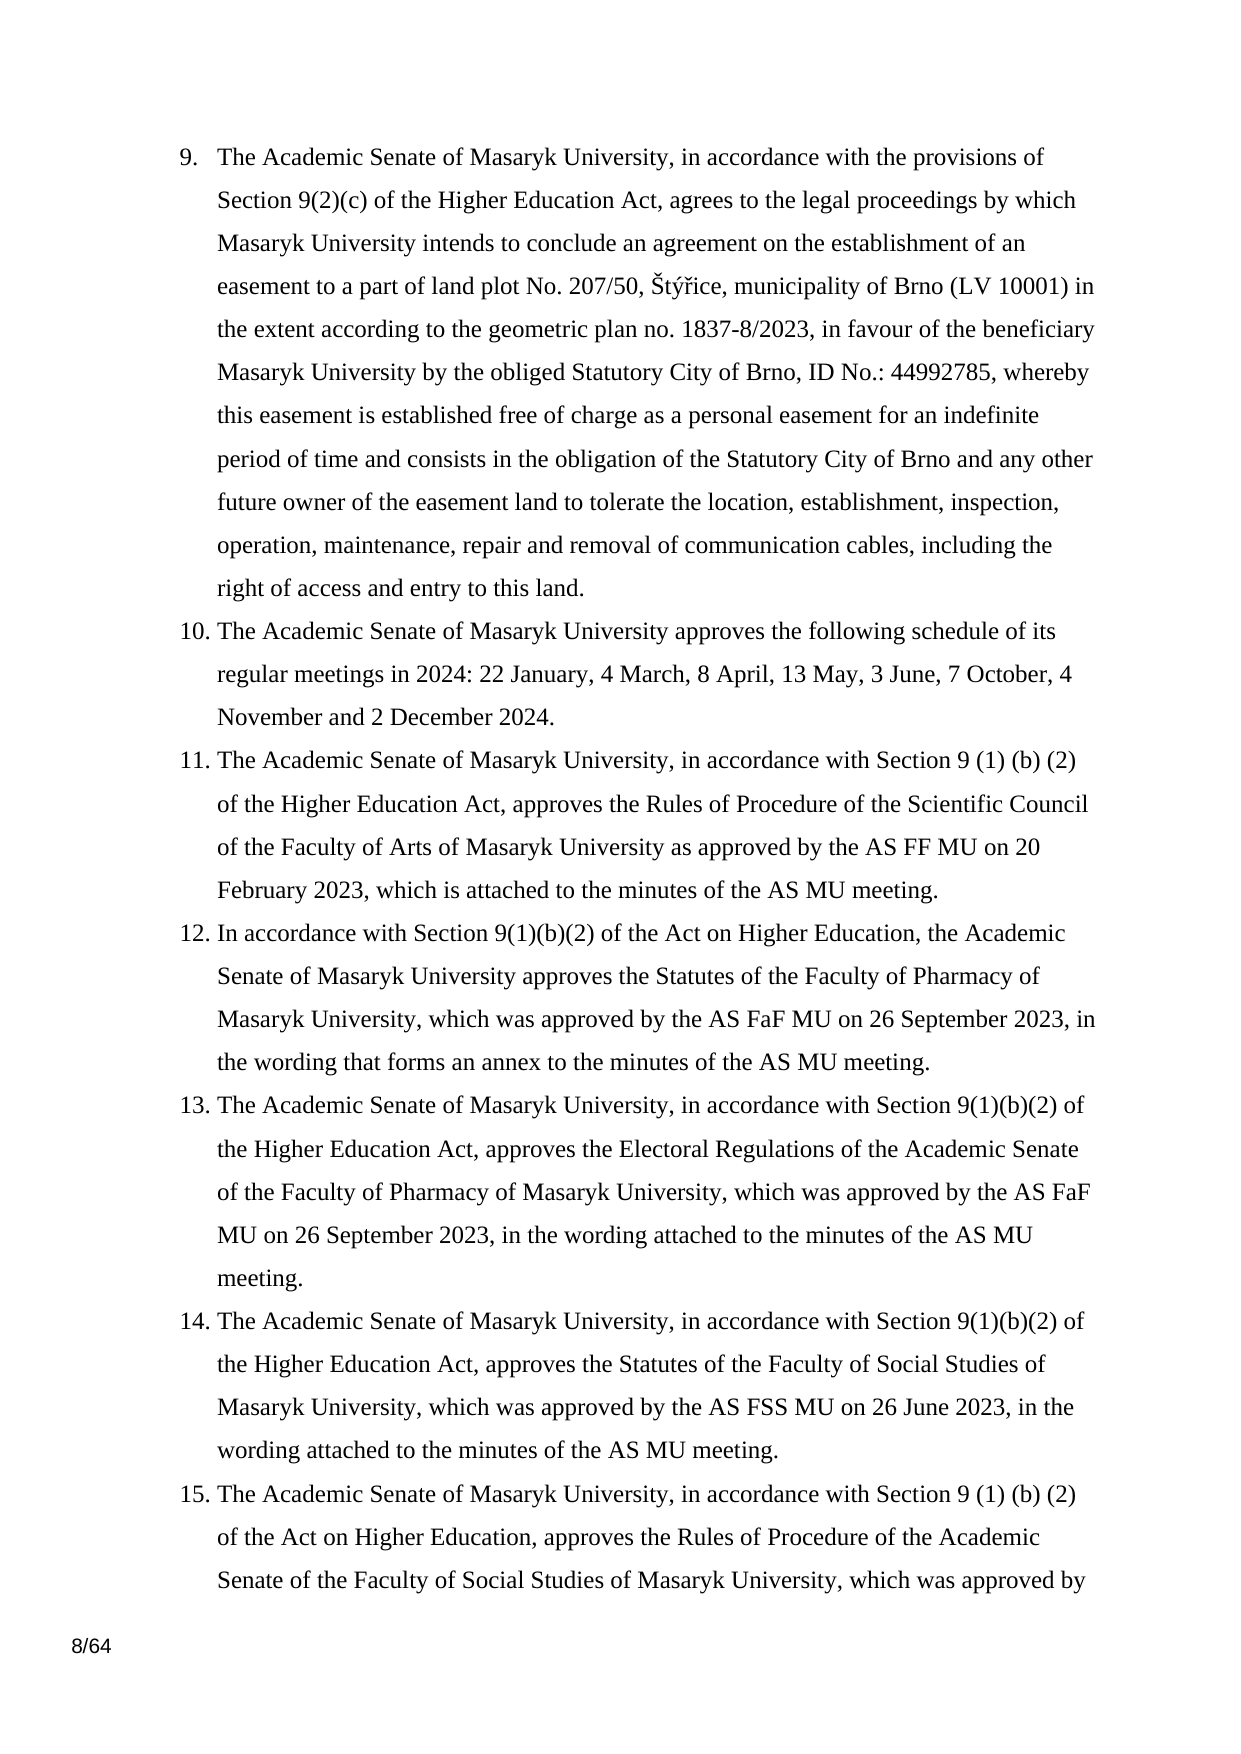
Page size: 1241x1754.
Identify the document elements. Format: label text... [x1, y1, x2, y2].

list The Academic Senate of Masaryk University approves the following schedule of its regular meetings in 2024: 22 January, 4 March, 8 April, 13 May, 3 June, 7 October, 4 November and 2 December 2024. [179, 616, 1098, 731]
list In accordance with Section 9(1)(b)(2) of the Act on Higher Education, the Academic Senate of Masaryk University approves the Statutes of the Faculty of Pharmacy of Masaryk University, which was approved by the AS FaF MU on 26 September 2023, in the wording that forms an annex to the minutes of the AS MU meeting. [179, 918, 1098, 1076]
list The Academic Senate of Masaryk University, in accordance with the provisions of Section 9(2)(c) of the Higher Education Act, agrees to the legal proceedings by which Masaryk University intends to conclude an agreement on the establishment of an easement to a part of land plot No. 207/50, Štýřice, municipality of Brno (LV 10001) in the extent according to the geometric plan no. 1837-8/2023, in favour of the beneficiary Masaryk University by the obliged Statutory City of Brno, ID No.: 44992785, whereby this easement is established free of charge as a personal easement for an indefinite period of time and consists in the obligation of the Statutory City of Brno and any other future owner of the easement land to tolerate the location, establishment, inspection, operation, maintenance, repair and removal of communication cables, including the right of access and entry to this land. [179, 142, 1098, 602]
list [179, 1479, 1098, 1594]
list The Academic Senate of Masaryk University, in accordance with Section 9 (1) (b) (2) of the Higher Education Act, approves the Rules of Procedure of the Scientific Council of the Faculty of Arts of Masaryk University as approved by the AS FF MU on 20 February 2023, which is attached to the minutes of the AS MU meeting. [179, 746, 1098, 904]
list The Academic Senate of Masaryk University, in accordance with Section 9(1)(b)(2) of the Higher Education Act, approves the Electoral Regulations of the Academic Senate of the Faculty of Pharmacy of Masaryk University, which was approved by the AS FaF MU on 26 September 2023, in the wording attached to the minutes of the AS MU meeting. [179, 1091, 1098, 1292]
list The Academic Senate of Masaryk University, in accordance with Section 9(1)(b)(2) of the Higher Education Act, approves the Statutes of the Faculty of Social Studies of Masaryk University, which was approved by the AS FSS MU on 26 June 2023, in the wording attached to the minutes of the AS MU meeting. [179, 1306, 1098, 1464]
